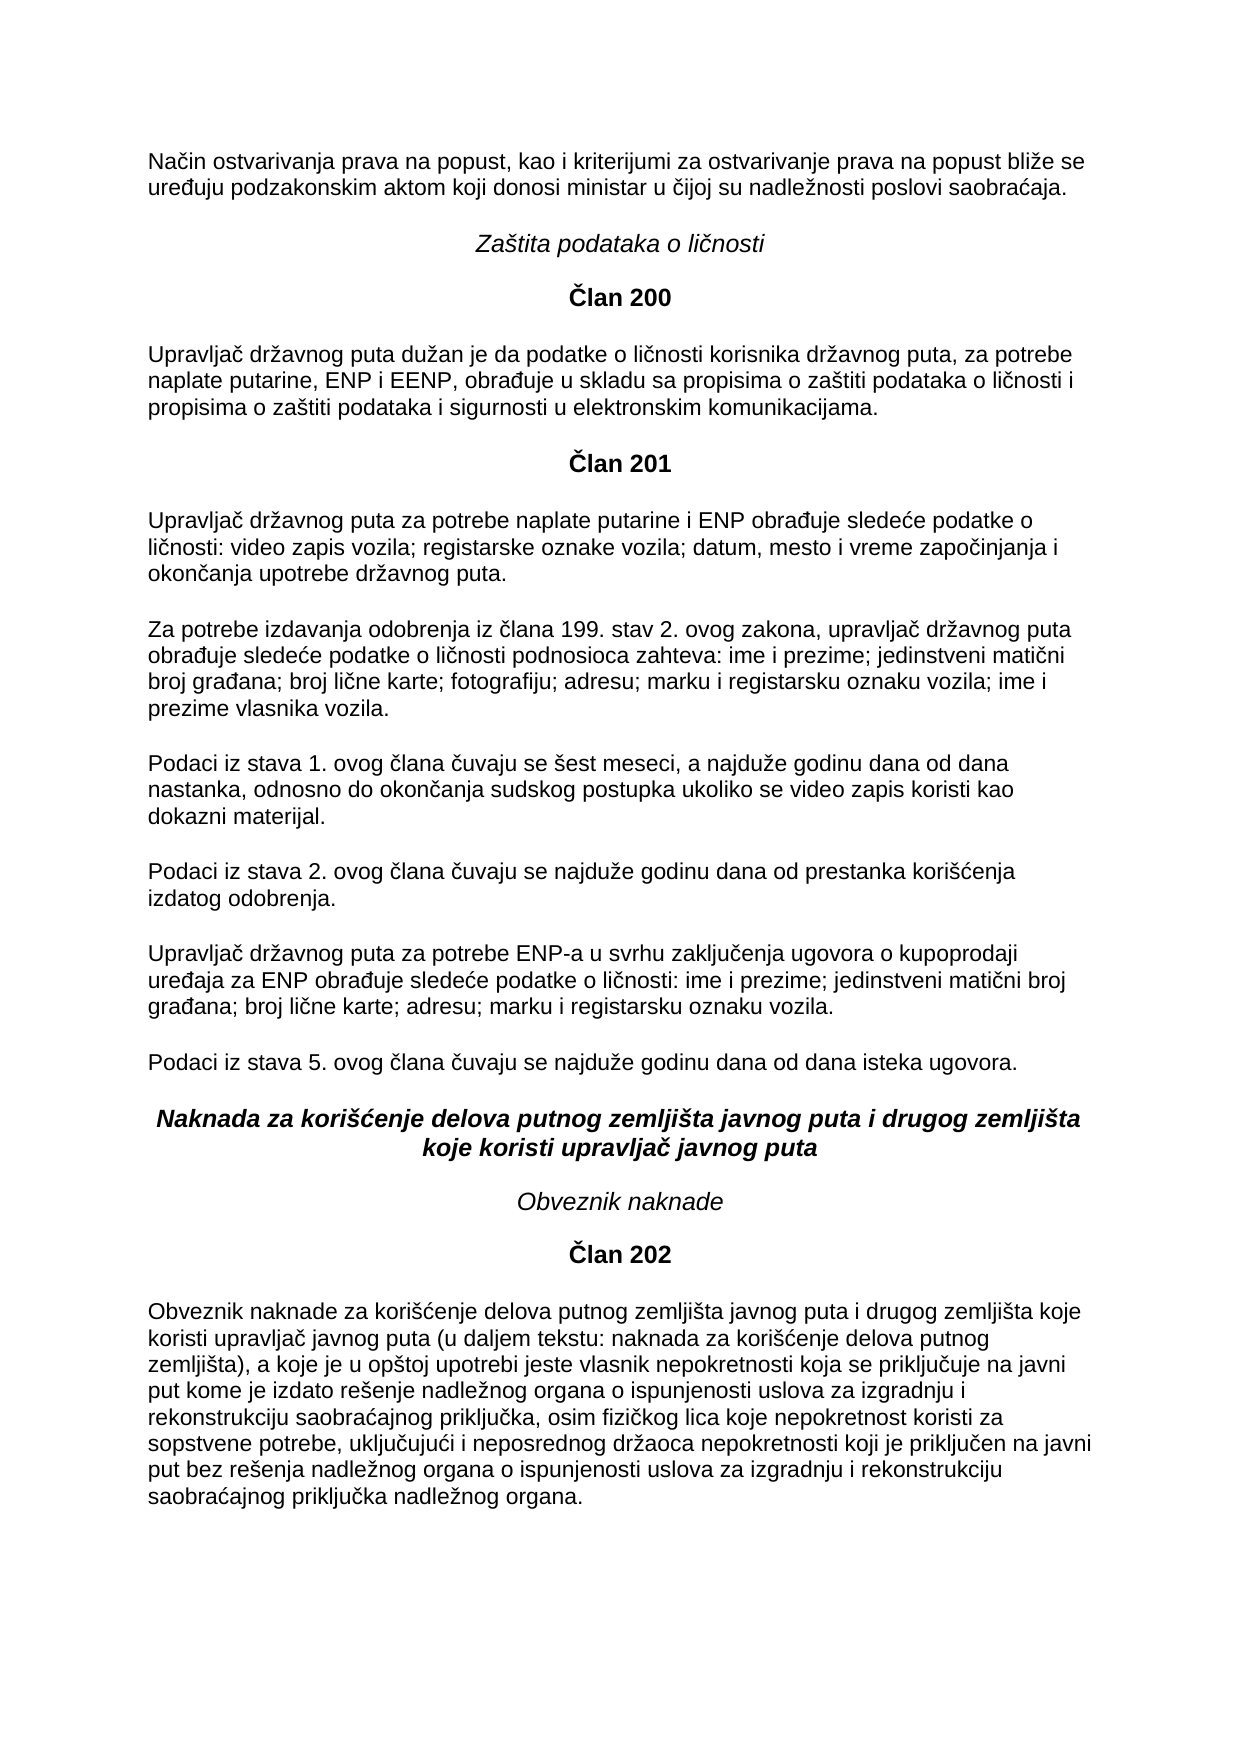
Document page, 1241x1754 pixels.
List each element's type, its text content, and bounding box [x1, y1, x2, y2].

text Član 202 [148, 1240, 1093, 1269]
text Za potrebe izdavanja odobrenja iz člana 199. stav 2. ovog zakona, upravljač državnog puta obrađuje sledeće podatke o ličnosti podnosioca zahteva: ime i prezime; jedinstveni matični broj građana; broj lične karte; fotografiju; adresu; marku i registarsku oznaku vozila; ime i prezime vlasnika vozila. [148, 616, 1093, 721]
text Obveznik naknade [148, 1186, 1093, 1215]
text Obveznik naknade za korišćenje delova putnog zemljišta javnog puta i drugog zemljišta koje koristi upravljač javnog puta (u daljem tekstu: naknada za korišćenje delova putnog zemljišta), a koje je u opštoj upotrebi jeste vlasnik nepokretnosti koja se priključuje na javni put kome je izdato rešenje nadležnog organa o ispunjenosti uslova za izgradnju i rekonstrukciju saobraćajnog priključka, osim fizičkog lica koje nepokretnost koristi za sopstvene potrebe, uključujući i neposrednog držaoca nepokretnosti koji je priključen na javni put bez rešenja nadležnog organa o ispunjenosti uslova za izgradnju i rekonstrukciju saobraćajnog priključka nadležnog organa. [148, 1298, 1093, 1509]
text Član 201 [148, 449, 1093, 478]
text Upravljač državnog puta za potrebe ENP-a u svrhu zaključenja ugovora o kupoprodaji uređaja za ENP obrađuje sledeće podatke o ličnosti: ime i prezime; jedinstveni matični broj građana; broj lične karte; adresu; marku i registarsku oznaku vozila. [148, 940, 1093, 1019]
text Upravljač državnog puta za potrebe naplate putarine i ENP obrađuje sledeće podatke o ličnosti: video zapis vozila; registarske oznake vozila; datum, mesto i vreme započinjanja i okončanja upotrebe državnog puta. [148, 507, 1093, 586]
text Podaci iz stava 5. ovog člana čuvaju se najduže godinu dana od dana isteka ugovora. [148, 1048, 1093, 1075]
text Podaci iz stava 1. ovog člana čuvaju se šest meseci, a najduže godinu dana od dana nastanka, odnosno do okončanja sudskog postupka ukoliko se video zapis koristi kao dokazni materijal. [148, 750, 1093, 829]
text Podaci iz stava 2. ovog člana čuvaju se najduže godinu dana od prestanka korišćenja izdatog odobrenja. [148, 858, 1093, 911]
text Upravljač državnog puta dužan je da podatke o ličnosti korisnika državnog puta, za potrebe naplate putarine, ENP i EENP, obrađuje u skladu sa propisima o zaštiti podataka o ličnosti i propisima o zaštiti podataka i sigurnosti u elektronskim komunikacijama. [148, 341, 1093, 420]
text Član 200 [148, 283, 1093, 312]
text Način ostvarivanja prava na popust, kao i kriterijumi za ostvarivanje prava na popust bliže se uređuju podzakonskim aktom koji donosi ministar u čijoj su nadležnosti poslovi saobraćaja. [148, 148, 1093, 200]
text Zaštita podataka o ličnosti [148, 229, 1093, 258]
text Naknada za korišćenje delova putnog zemljišta javnog puta i drugog zemljišta koje koristi upravljač javnog puta [148, 1104, 1093, 1161]
